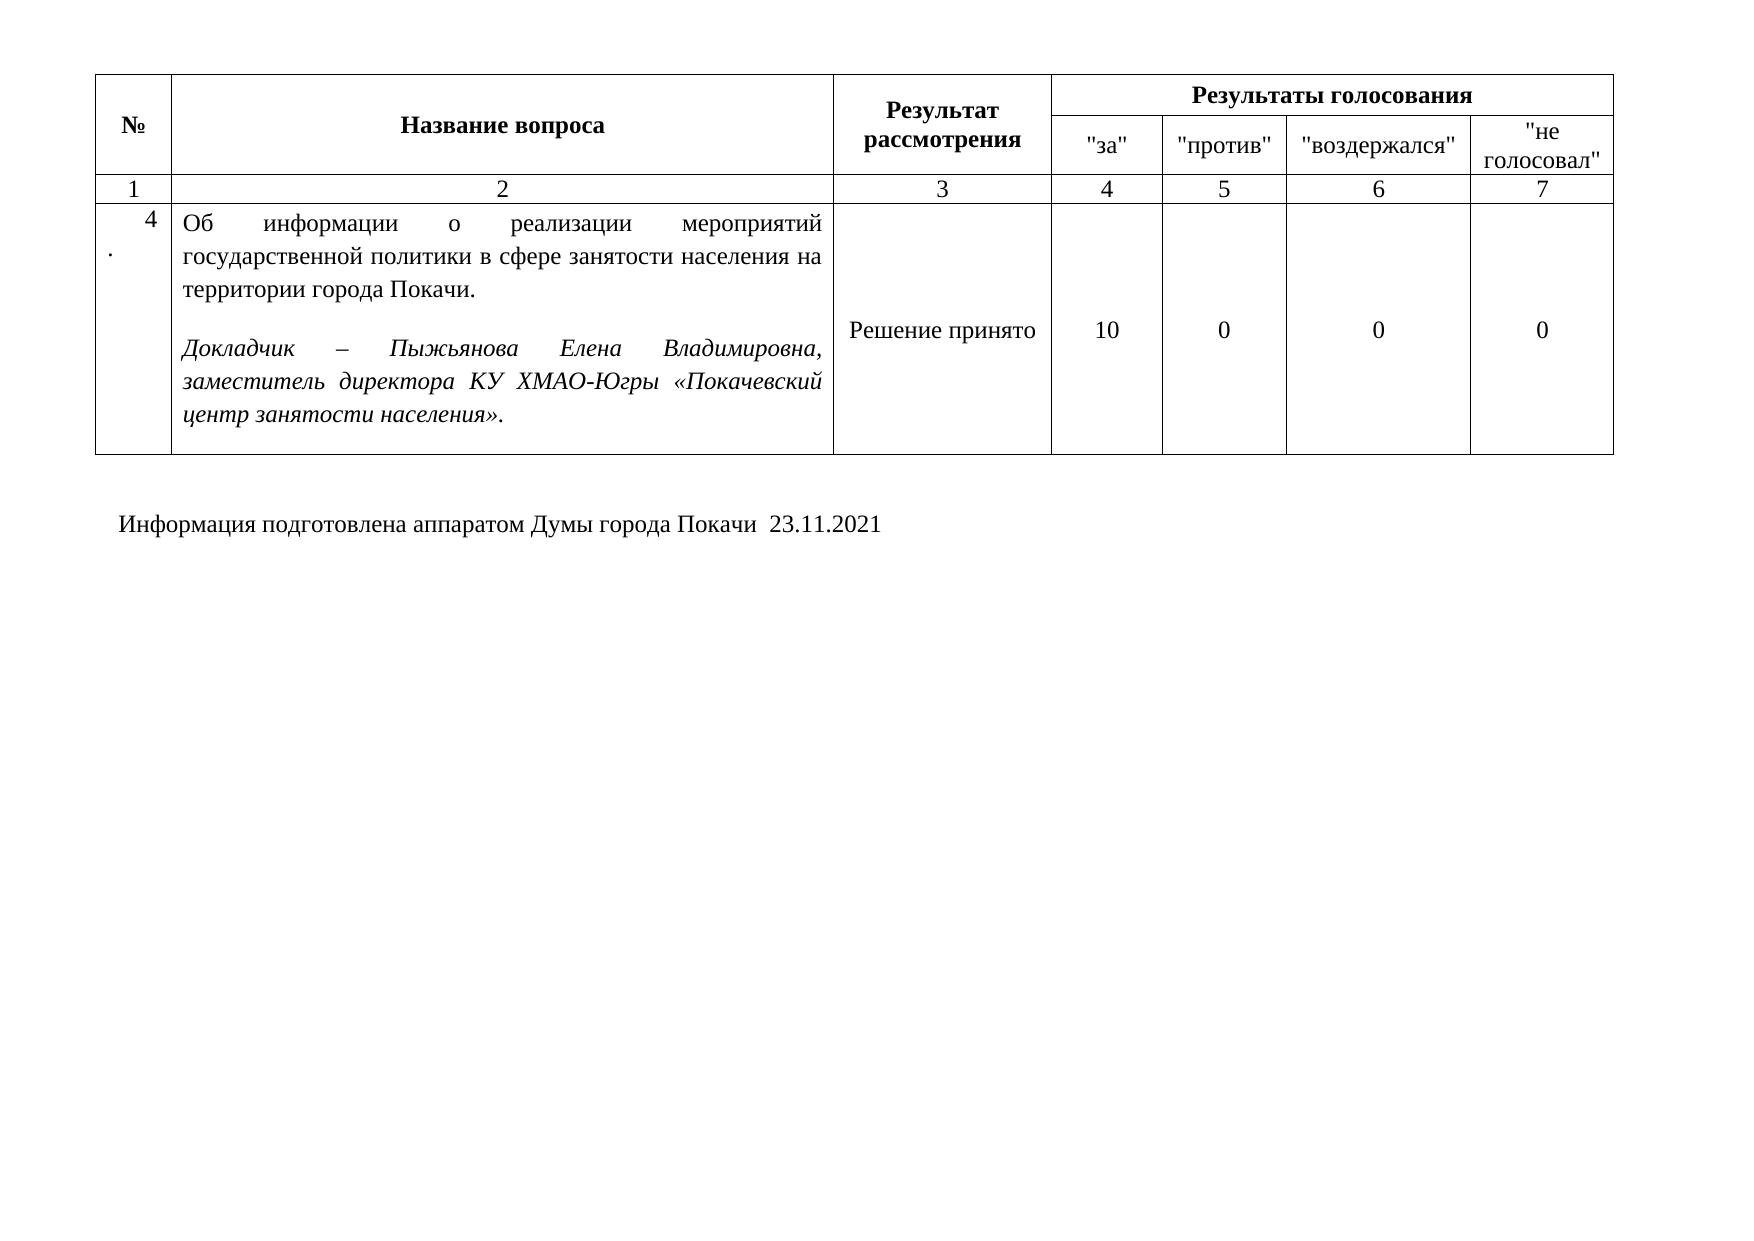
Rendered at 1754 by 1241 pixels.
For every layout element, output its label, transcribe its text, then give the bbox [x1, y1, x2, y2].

table_cell Решение принято [834, 204, 1051, 454]
table_header Название вопроса [172, 75, 833, 173]
table_cell 3 [834, 175, 1051, 203]
table_cell 0 [1287, 204, 1470, 454]
table_cell 7 [1471, 175, 1613, 203]
table_header Результат рассмотрения [834, 75, 1051, 173]
table_cell 4 [1052, 175, 1162, 203]
table_cell 0 [1163, 204, 1286, 454]
table_cell 2 [172, 175, 833, 203]
text Информация подготовлена аппаратом Думы города Покачи 23.11.2021 [118, 509, 1636, 538]
table_cell 0 [1471, 204, 1613, 454]
table_cell "против" [1163, 116, 1286, 173]
table_cell 1 [96, 175, 171, 203]
table_header № [96, 75, 171, 173]
table_cell Об информации о реализации мероприятий государственной политики в сфере занятости населения на территории города Покачи. Докладчик – Пыжьянова Елена Владимировна, заместитель директора КУ ХМАО-Югры «Покачевский центр занятости населения». [172, 204, 833, 454]
table_cell "не голосовал" [1471, 116, 1613, 173]
table_cell 10 [1052, 204, 1162, 454]
table_cell "воздержался" [1287, 116, 1470, 173]
table_cell "за" [1052, 116, 1162, 173]
table_cell 5 [1163, 175, 1286, 203]
table_header Результаты голосования [1052, 75, 1613, 115]
table_cell 4. [96, 204, 171, 454]
table_cell 6 [1287, 175, 1470, 203]
